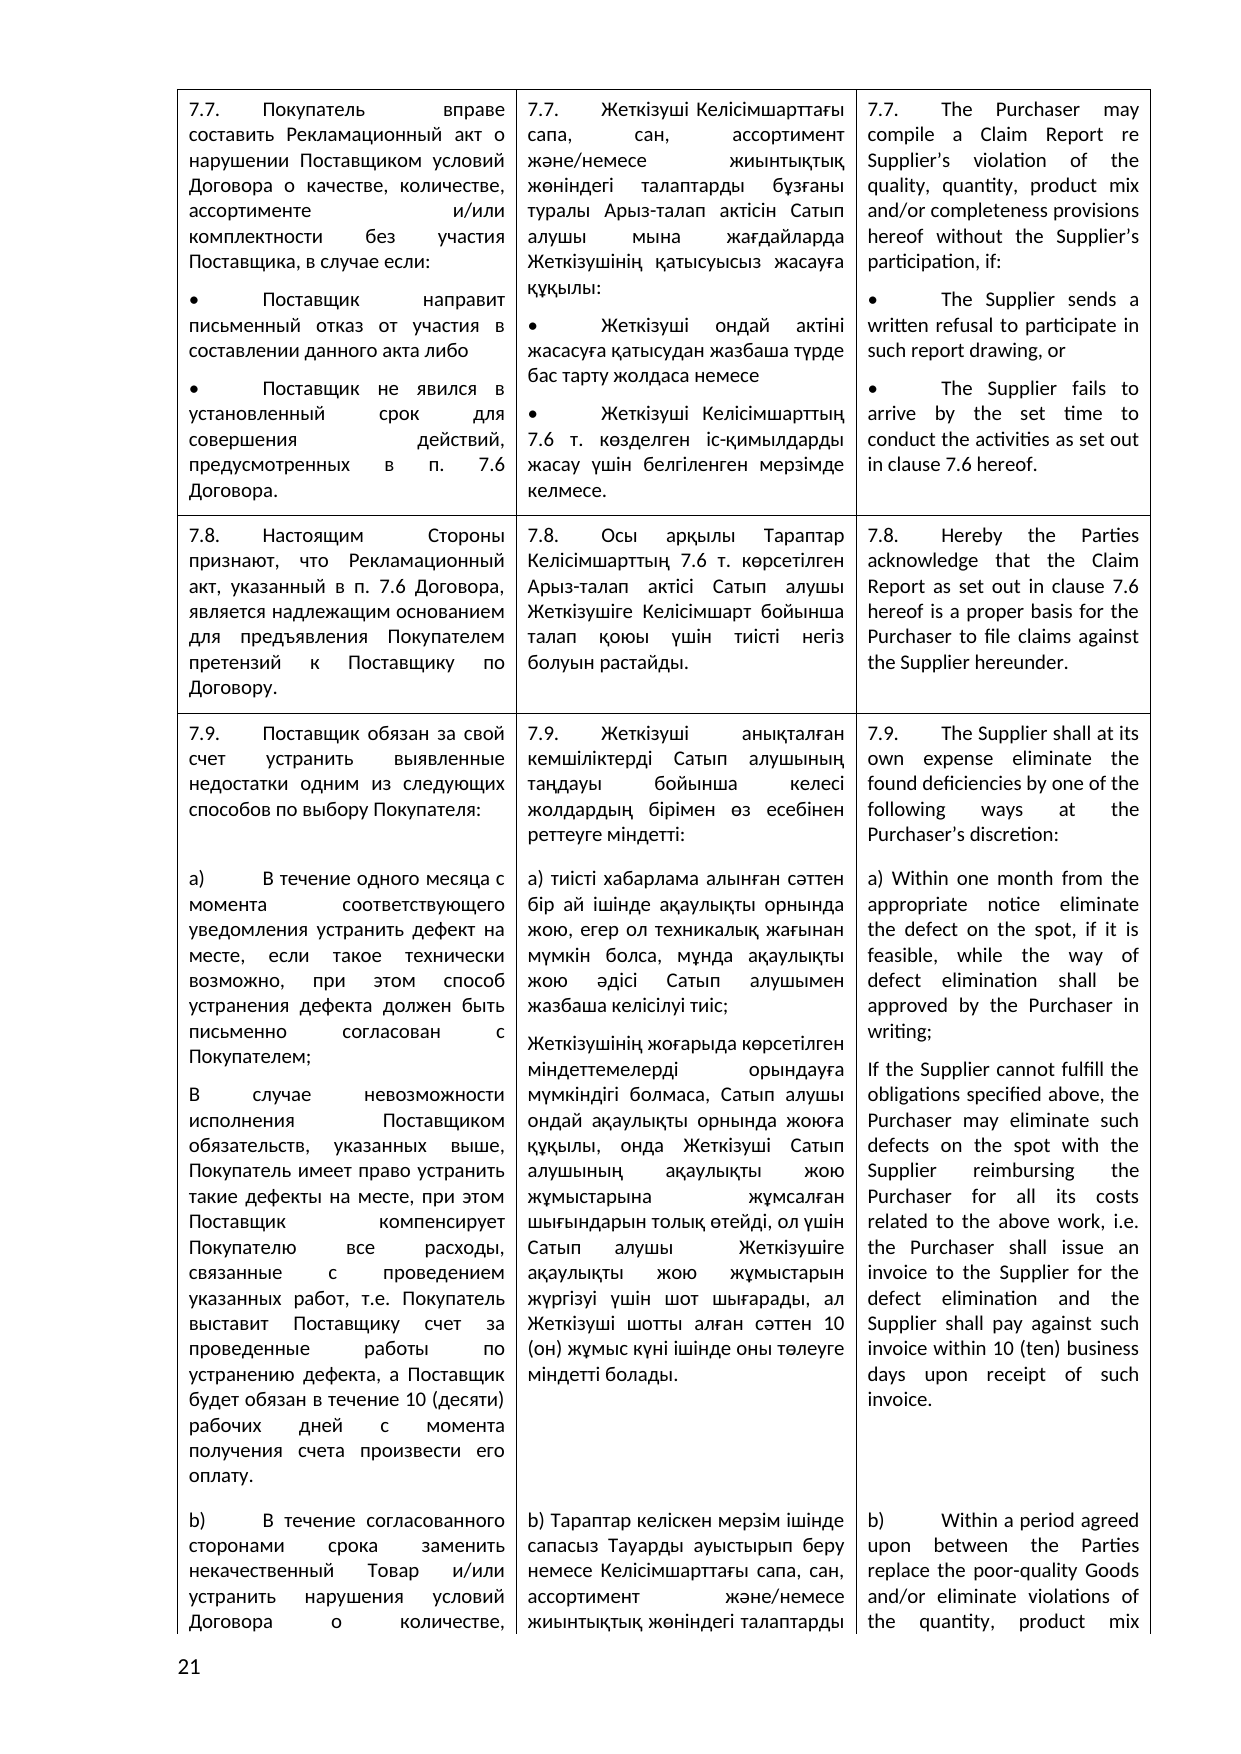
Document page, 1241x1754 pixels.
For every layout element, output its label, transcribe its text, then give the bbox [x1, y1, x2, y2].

table_cell 7.9. Жеткізуші анықталған кемшіліктерді Сатып алушының таңдауы бойынша келесі жолдардың бірімен өз есебінен реттеуге міндетті: [517, 714, 856, 859]
table_cell a) Within one month from the appropriate notice eliminate the defect on the spot, if it is feasible, while the way of defect elimination shall be approved by the Purchaser in writing; If the Supplier cannot fulfill the obligations specified above, the Purchaser may eliminate such defects on the spot with the Supplier reimbursing the Purchaser for all its costs related to the above work, i.e. the Purchaser shall issue an invoice to the Supplier for the defect elimination and the Supplier shall pay against such invoice within 10 (ten) business days upon receipt of such invoice. [857, 859, 1150, 1501]
table_cell 7.8. Осы арқылы Тараптар Келісімшарттың 7.6 т. көрсетілген Арыз-талап актісі Сатып алушы Жеткізушіге Келісімшарт бойынша талап қоюы үшін тиісті негіз болуын растайды. [517, 516, 856, 712]
table_cell 7.8. Hereby the Parties acknowledge that the Claim Report as set out in clause 7.6 hereof is a proper basis for the Purchaser to file claims against the Supplier hereunder. [857, 516, 1150, 712]
table_cell 7.9. Поставщик обязан за свой счет устранить выявленные недостатки одним из следующих способов по выбору Покупателя: [178, 714, 516, 859]
table_cell 7.9. The Supplier shall at its own expense eliminate the found deficiencies by one of the following ways at the Purchaser’s discretion: [857, 714, 1150, 859]
table_cell 7.8. Настоящим Стороны признают, что Рекламационный акт, указанный в п. 7.6 Договора, является надлежащим основанием для предъявления Покупателем претензий к Поставщику по Договору. [178, 516, 516, 712]
table_cell 7.7. Жеткізуші Келісімшарттағы сапа, сан, ассортимент және/немесе жиынтықтық жөніндегі талаптарды бұзғаны туралы Арыз-талап актісін Сатып алушы мына жағдайларда Жеткізушінің қатысуысыз жасауға құқылы: • Жеткізуші ондай актіні жасасуға қатысудан жазбаша түрде бас тарту жолдаса немесе • Жеткізуші Келісімшарттың 7.6 т. көзделген іс-қимылдарды жасау үшін белгіленген мерзімде келмесе. [517, 90, 856, 515]
table_cell 7.7. Покупатель вправе составить Рекламационный акт о нарушении Поставщиком условий Договора о качестве, количестве, ассортименте и/или комплектности без участия Поставщика, в случае если: • Поставщик направит письменный отказ от участия в составлении данного акта либо • Поставщик не явился в установленный срок для совершения действий, предусмотренных в п. 7.6 Договора. [178, 90, 516, 515]
table_cell а) тиісті хабарлама алынған сәттен бір ай ішінде ақаулықты орнында жою, егер ол техникалық жағынан мүмкін болса, мұнда ақаулықты жою әдісі Сатып алушымен жазбаша келісілуі тиіс; Жеткізушінің жоғарыда көрсетілген міндеттемелерді орындауға мүмкіндігі болмаса, Сатып алушы ондай ақаулықты орнында жоюға құқылы, онда Жеткізуші Сатып алушының ақаулықты жою жұмыстарына жұмсалған шығындарын толық өтейді, ол үшін Сатып алушы Жеткізушіге ақаулықты жою жұмыстарын жүргізуі үшін шот шығарады, ал Жеткізуші шотты алған сәттен 10 (он) жұмыс күні ішінде оны төлеуге міндетті болады. [517, 859, 856, 1501]
table_cell 7.7. The Purchaser may compile a Claim Report re Supplier’s violation of the quality, quantity, product mix and/or completeness provisions hereof without the Supplier’s participation, if: • The Supplier sends a written refusal to participate in such report drawing, or • The Supplier fails to arrive by the set time to conduct the activities as set out in clause 7.6 hereof. [857, 90, 1150, 515]
table_cell a) В течение одного месяца с момента соответствующего уведомления устранить дефект на месте, если такое технически возможно, при этом способ устранения дефекта должен быть письменно согласован с Покупателем; В случае невозможности исполнения Поставщиком обязательств, указанных выше, Покупатель имеет право устранить такие дефекты на месте, при этом Поставщик компенсирует Покупателю все расходы, связанные с проведением указанных работ, т.е. Покупатель выставит Поставщику счет за проведенные работы по устранению дефекта, а Поставщик будет обязан в течение 10 (десяти) рабочих дней с момента получения счета произвести его оплату. [178, 859, 516, 1501]
